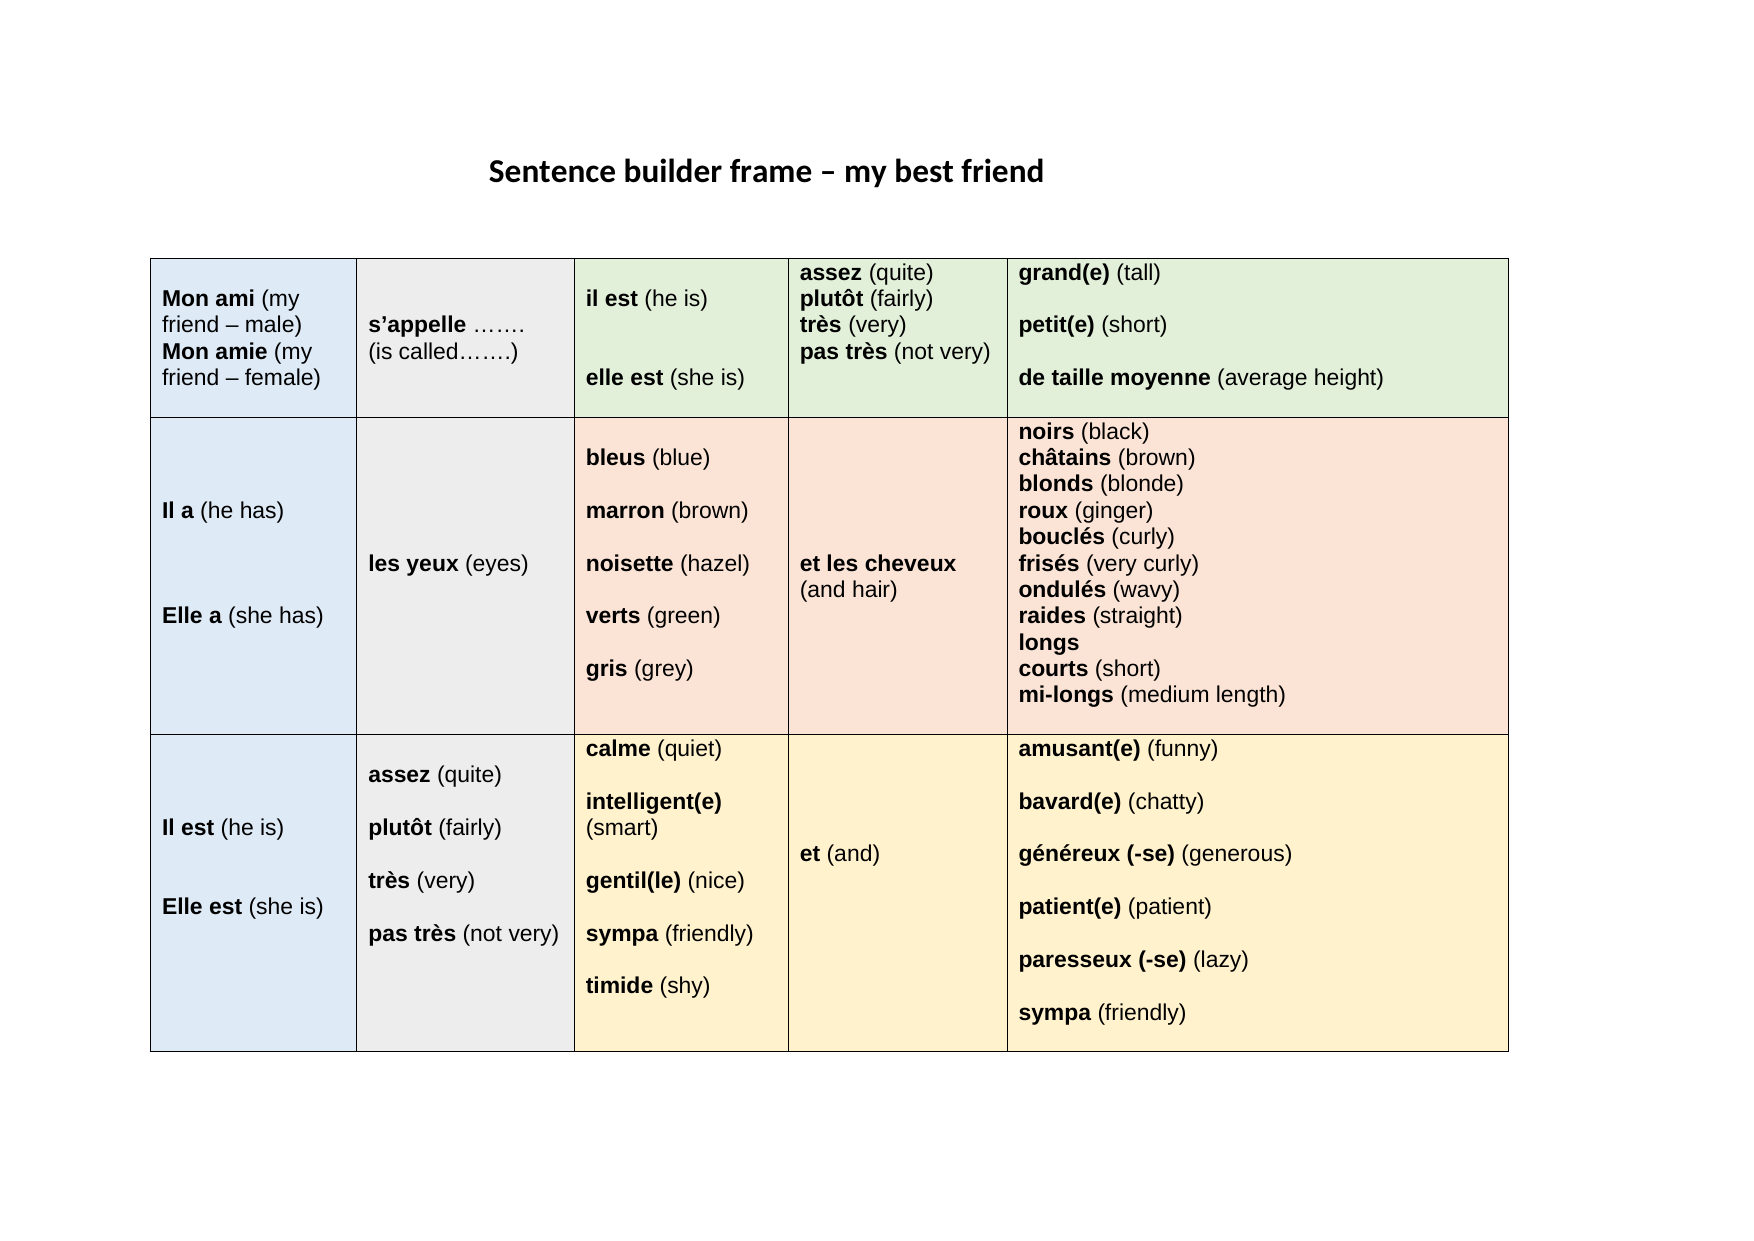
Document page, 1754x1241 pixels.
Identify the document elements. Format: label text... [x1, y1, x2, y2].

table_header s’appelle ……. (is called…….) [357, 259, 574, 417]
table_cell Il a (he has) Elle a (she has) [151, 418, 356, 734]
table_cell assez (quite) plutôt (fairly) très (very) pas très (not very) [357, 735, 574, 1051]
table_header Mon ami (my friend – male) Mon amie (my friend – female) [151, 259, 356, 417]
table_cell calme (quiet) intelligent(e) (smart) gentil(le) (nice) sympa (friendly) timide (shy) [575, 735, 788, 1051]
table_cell amusant(e) (funny) bavard(e) (chatty) généreux (-se) (generous) patient(e) (patient) paresseux (-se) (lazy) sympa (friendly) [1008, 735, 1508, 1051]
table_header il est (he is) elle est (she is) [575, 259, 788, 417]
table_header assez (quite) plutôt (fairly) très (very) pas très (not very) [789, 259, 1007, 417]
table_cell noirs (black) châtains (brown) blonds (blonde) roux (ginger) bouclés (curly) frisés (very curly) ondulés (wavy) raides (straight) longs courts (short) mi-longs (medium length) [1008, 418, 1508, 734]
table_header grand(e) (tall) petit(e) (short) de taille moyenne (average height) [1008, 259, 1508, 417]
table_cell Il est (he is) Elle est (she is) [151, 735, 356, 1051]
table_cell les yeux (eyes) [357, 418, 574, 734]
table_cell et les cheveux (and hair) [789, 418, 1007, 734]
table_cell et (and) [789, 735, 1007, 1051]
table_cell bleus (blue) marron (brown) noisette (hazel) verts (green) gris (grey) [575, 418, 788, 734]
text Sentence builder frame – my best friend [150, 150, 1604, 191]
